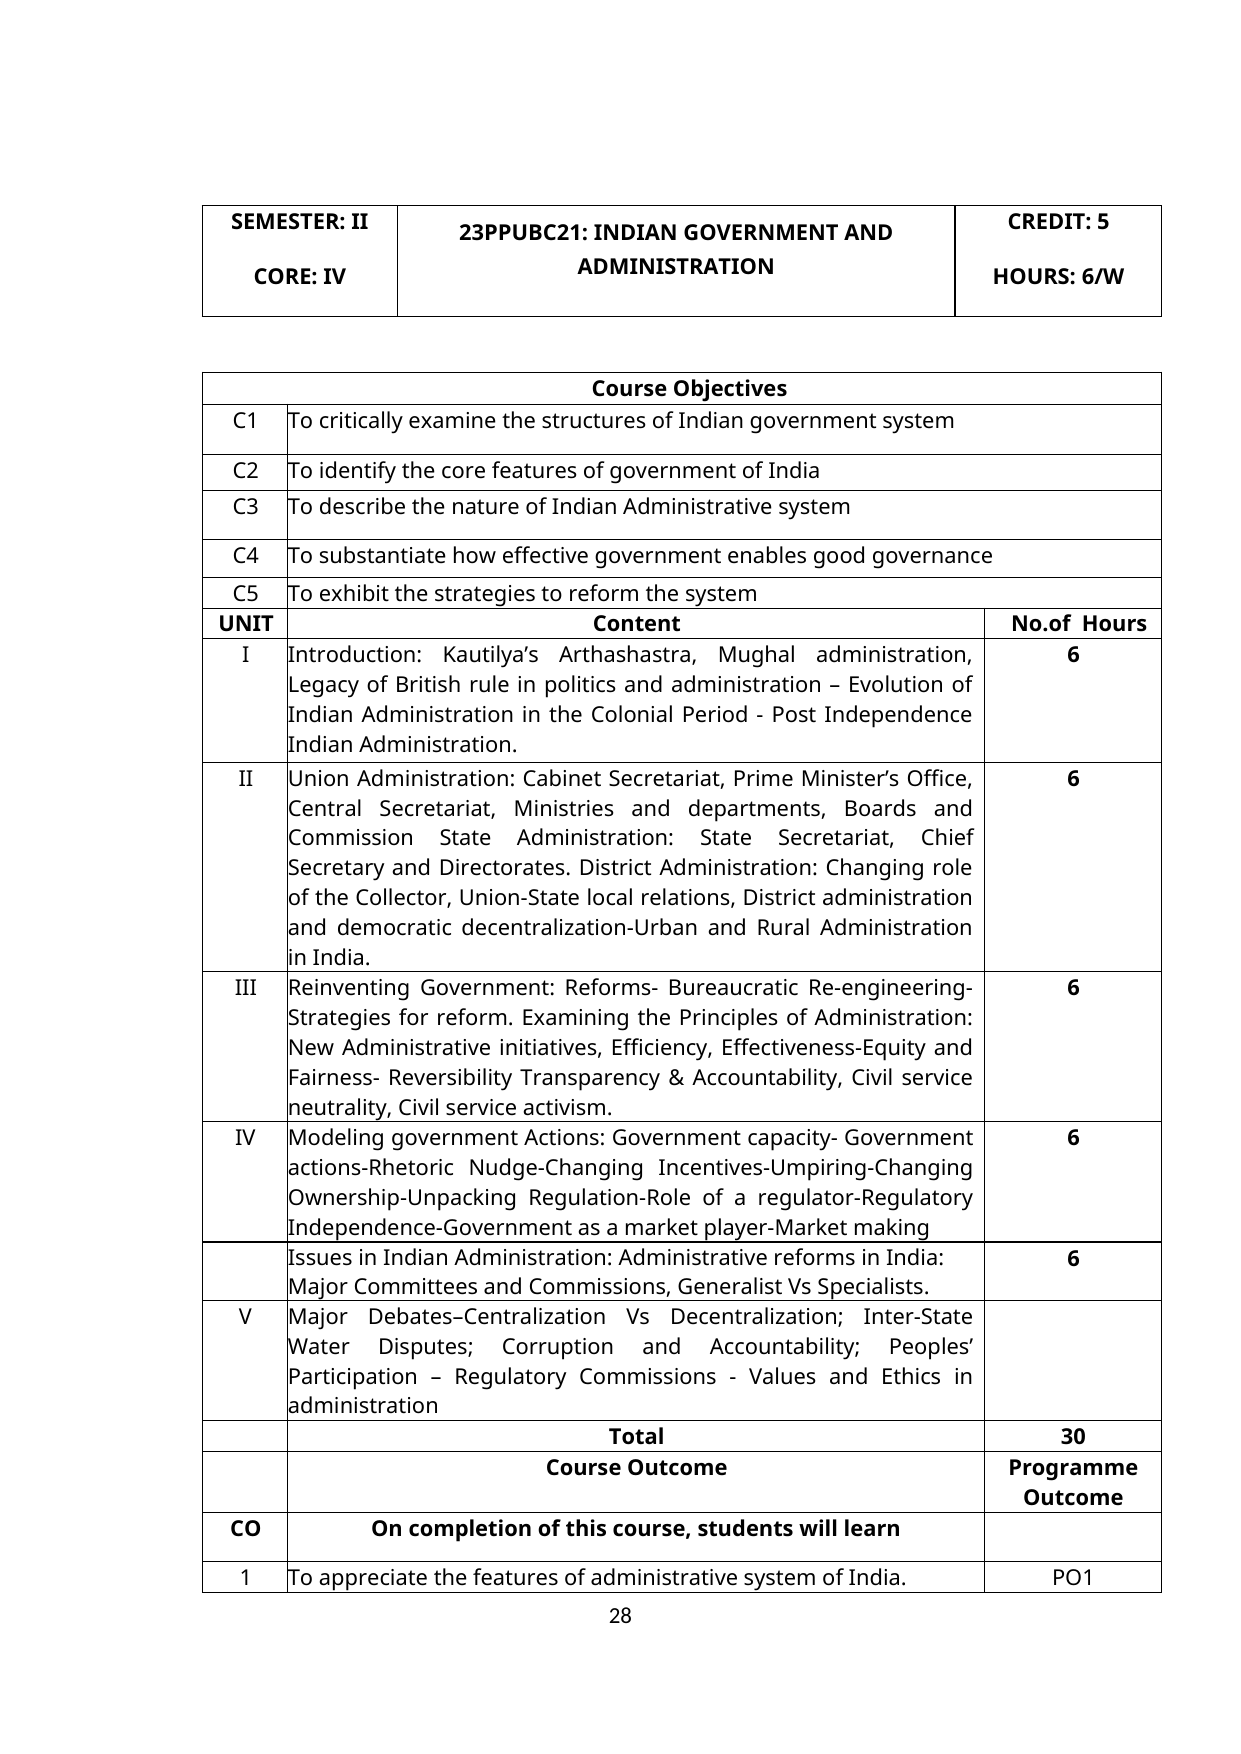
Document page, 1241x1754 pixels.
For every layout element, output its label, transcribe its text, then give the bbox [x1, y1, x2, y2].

table_header Course Objectives [203, 373, 1161, 403]
table_cell IV [203, 1122, 287, 1241]
table_cell C1 [203, 405, 287, 453]
table_cell II [203, 763, 287, 971]
table_cell [985, 1301, 1161, 1420]
table_cell To substantiate how effective government enables good governance [288, 540, 1161, 577]
table_cell III [203, 972, 287, 1121]
table_cell C4 [203, 540, 287, 577]
table_cell On completion of this course, students will learn [288, 1513, 984, 1561]
table_cell Total [288, 1421, 984, 1451]
table_cell Course Outcome [288, 1452, 984, 1512]
table_cell To appreciate the features of administrative system of India. [288, 1562, 984, 1592]
table_cell CO [203, 1513, 287, 1561]
table_cell 6 [985, 1122, 1161, 1241]
table_cell C3 [203, 491, 287, 539]
table_cell V [203, 1301, 287, 1420]
table_cell 1 [203, 1562, 287, 1592]
table_cell PO1 [985, 1562, 1161, 1592]
table_cell 6 [985, 639, 1161, 762]
table_cell To describe the nature of Indian Administrative system [288, 491, 1161, 539]
table_cell [203, 1243, 287, 1300]
table_cell To critically examine the structures of Indian government system [288, 405, 1161, 453]
table_cell 6 [985, 972, 1161, 1121]
table_cell 6 [985, 1243, 1161, 1300]
table_cell [203, 1452, 287, 1512]
table_cell Programme Outcome [985, 1452, 1161, 1512]
table_cell Modeling government Actions: Government capacity- Government actions-Rhetoric Nudge-Changing Incentives-Umpiring-Changing Ownership-Unpacking Regulation-Role of a regulator-Regulatory Independence-Government as a market player-Market making [288, 1122, 984, 1241]
table_cell C2 [203, 455, 287, 490]
table_cell Reinventing Government: Reforms- Bureaucratic Re-engineering-Strategies for reform. Examining the Principles of Administration: New Administrative initiatives, Efficiency, Effectiveness-Equity and Fairness- Reversibility Transparency & Accountability, Civil service neutrality, Civil service activism. [288, 972, 984, 1121]
table_header 23PPUBC21: INDIAN GOVERNMENT AND ADMINISTRATION [398, 206, 954, 316]
table_cell Content [288, 609, 984, 638]
table_cell [985, 1513, 1161, 1561]
table_cell 6 [985, 763, 1161, 971]
table_cell Issues in Indian Administration: Administrative reforms in India: Major Committees and Commissions, Generalist Vs Specialists. [288, 1243, 984, 1300]
table_cell No.of Hours [985, 609, 1161, 638]
table_cell C5 [203, 578, 287, 607]
table_cell 30 [985, 1421, 1161, 1451]
table_cell I [203, 639, 287, 762]
table_header CREDIT: 5 HOURS: 6/W [956, 206, 1161, 316]
table_cell To identify the core features of government of India [288, 455, 1161, 490]
table_header SEMESTER: II CORE: IV [203, 206, 397, 316]
table_cell To exhibit the strategies to reform the system [288, 578, 1161, 607]
table_cell UNIT [203, 609, 287, 638]
table_cell [203, 1421, 287, 1451]
table_cell Union Administration: Cabinet Secretariat, Prime Minister’s Office, Central Secretariat, Ministries and departments, Boards and Commission State Administration: State Secretariat, Chief Secretary and Directorates. District Administration: Changing role of the Collector, Union-State local relations, District administration and democratic decentralization-Urban and Rural Administration in India. [288, 763, 984, 971]
table_cell Major Debates–Centralization Vs Decentralization; Inter-State Water Disputes; Corruption and Accountability; Peoples’ Participation – Regulatory Commissions - Values and Ethics in administration [288, 1301, 984, 1420]
table_cell Introduction: Kautilya’s Arthashastra, Mughal administration, Legacy of British rule in politics and administration – Evolution of Indian Administration in the Colonial Period - Post Independence Indian Administration. [288, 639, 984, 762]
